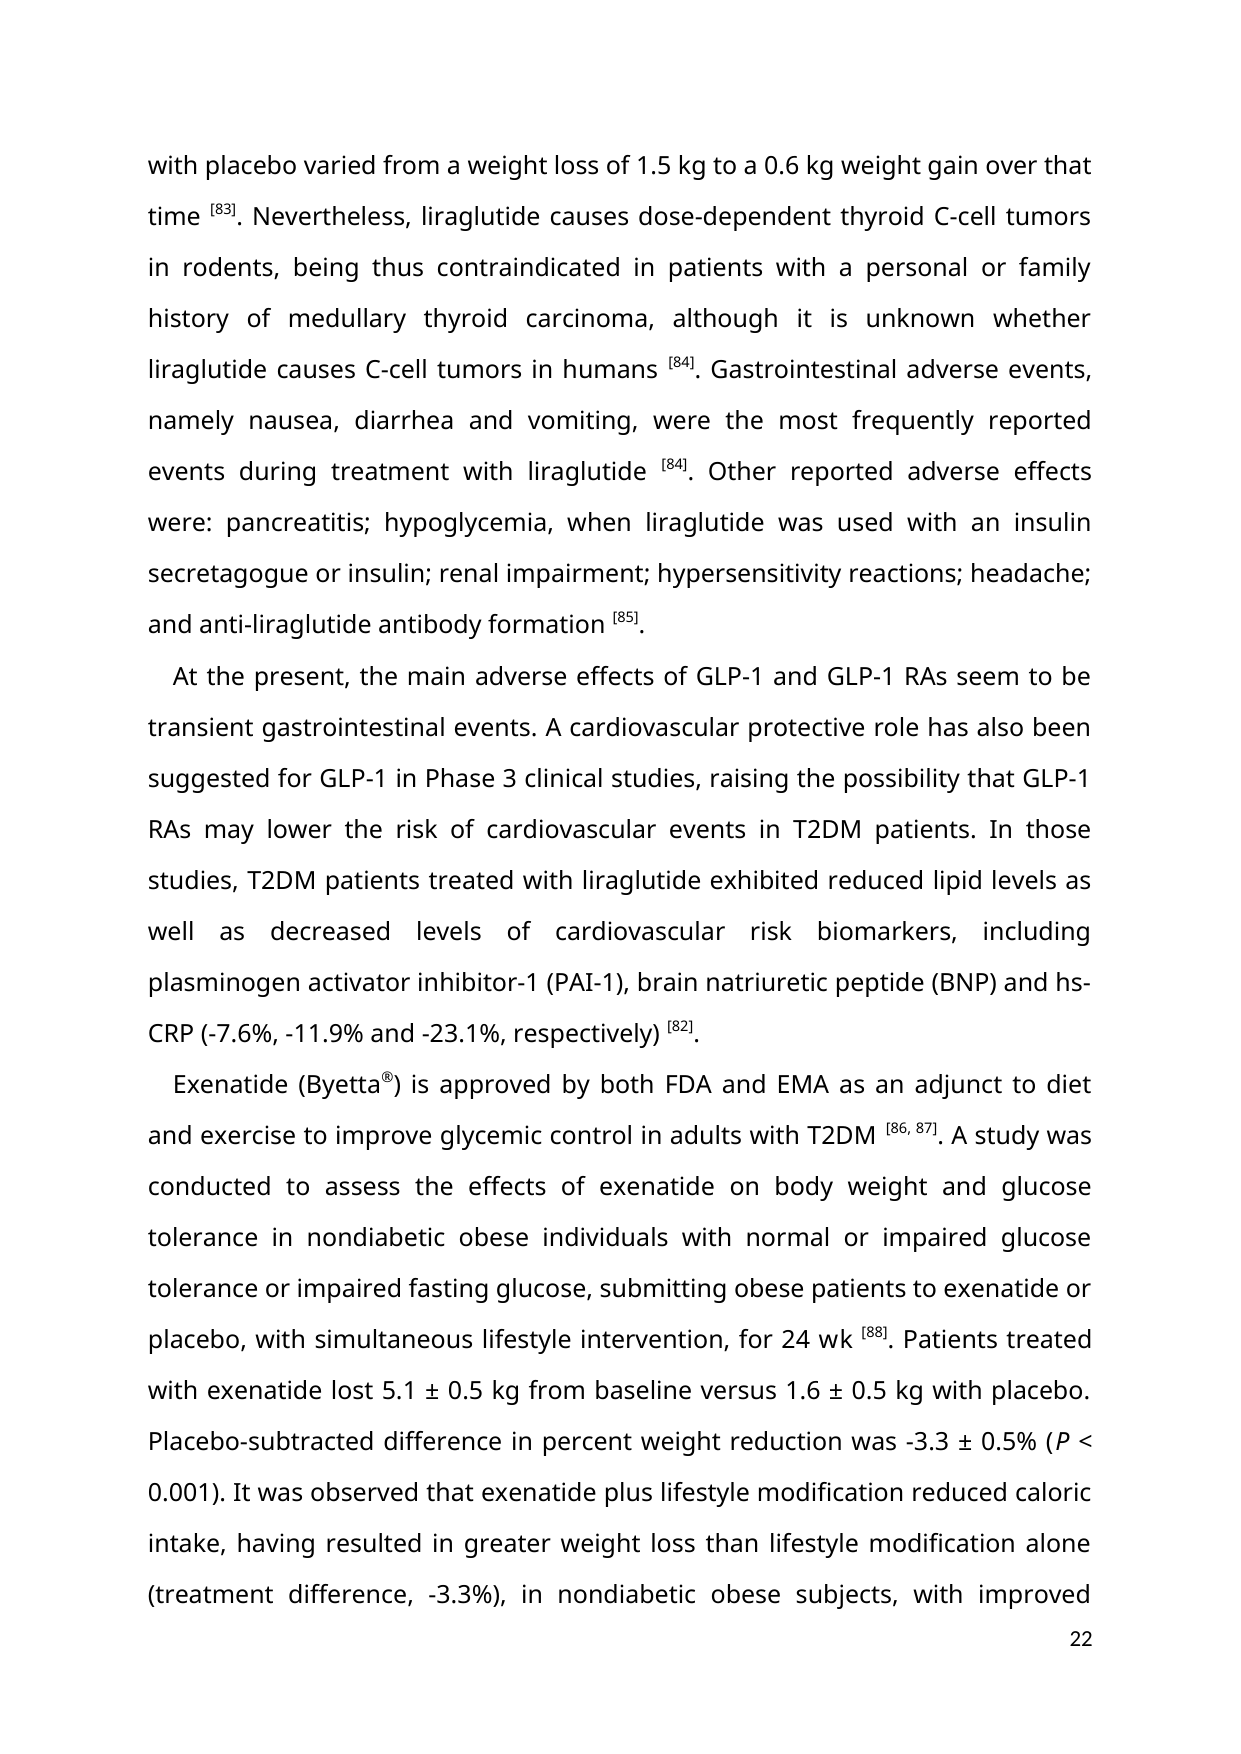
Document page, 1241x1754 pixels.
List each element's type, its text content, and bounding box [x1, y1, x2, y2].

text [148, 148, 1092, 641]
text At the present, the main adverse effects of GLP-1 and GLP-1 RAs seem to be transient gastrointestinal events. A cardiovascular protective role has also been suggested for GLP-1 in Phase 3 clinical studies, raising the possibility that GLP-1 RAs may lower the risk of cardiovascular events in T2DM patients. In those studies, T2DM patients treated with liraglutide exhibited reduced lipid levels as well as decreased levels of cardiovascular risk biomarkers, including plasminogen activator inhibitor-1 (PAI-1), brain natriuretic peptide (BNP) and hs-CRP (-7.6%, -11.9% and -23.1%, respectively) [82]. [148, 658, 1092, 1049]
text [148, 1066, 1092, 1611]
